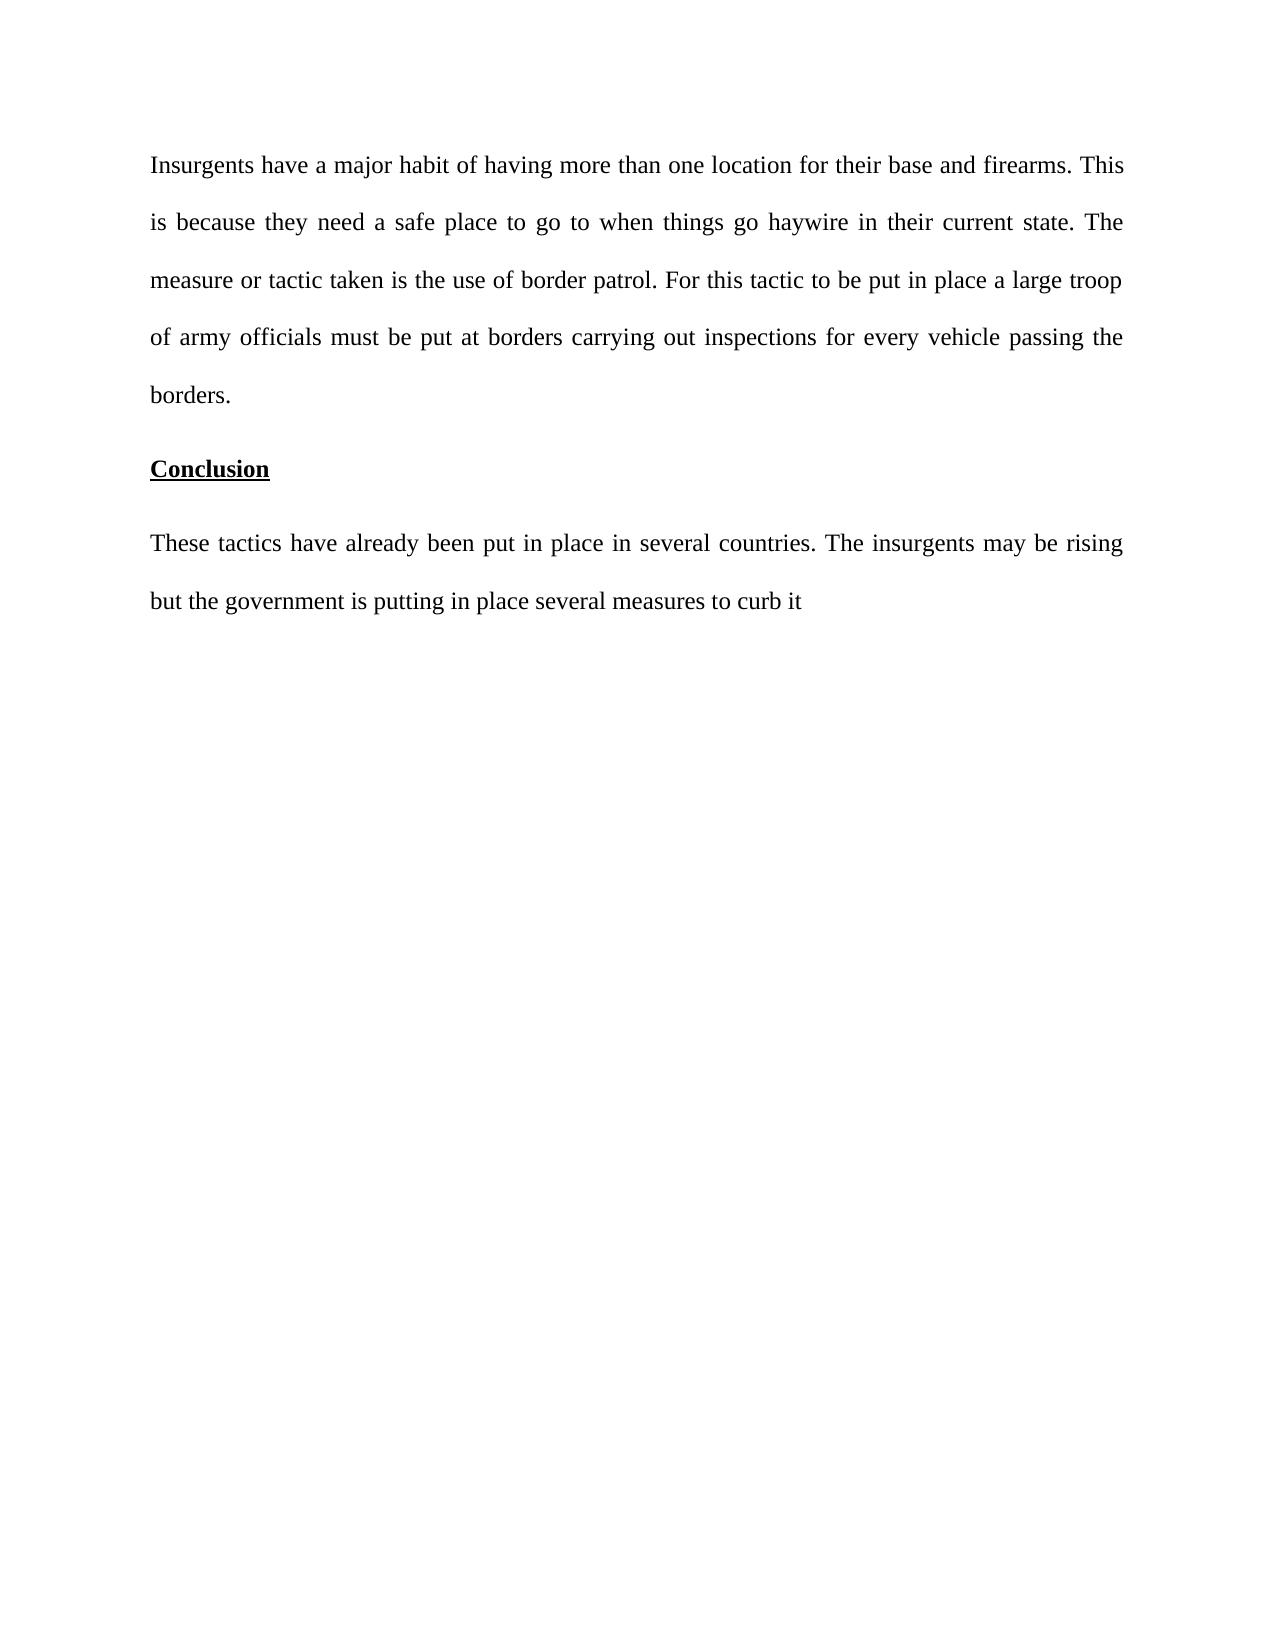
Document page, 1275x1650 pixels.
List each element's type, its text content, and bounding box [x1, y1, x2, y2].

text Conclusion [150, 454, 1125, 483]
text Insurgents have a major habit of having more than one location for their base and firearms. This is because they need a safe place to go to when things go haywire in their current state. The measure or tactic taken is the use of border patrol. For this tactic to be put in place a large troop of army officials must be put at borders carrying out inspections for every vehicle passing the borders. [150, 150, 1125, 409]
text These tactics have already been put in place in several countries. The insurgents may be rising but the government is putting in place several measures to curb it [150, 528, 1125, 614]
